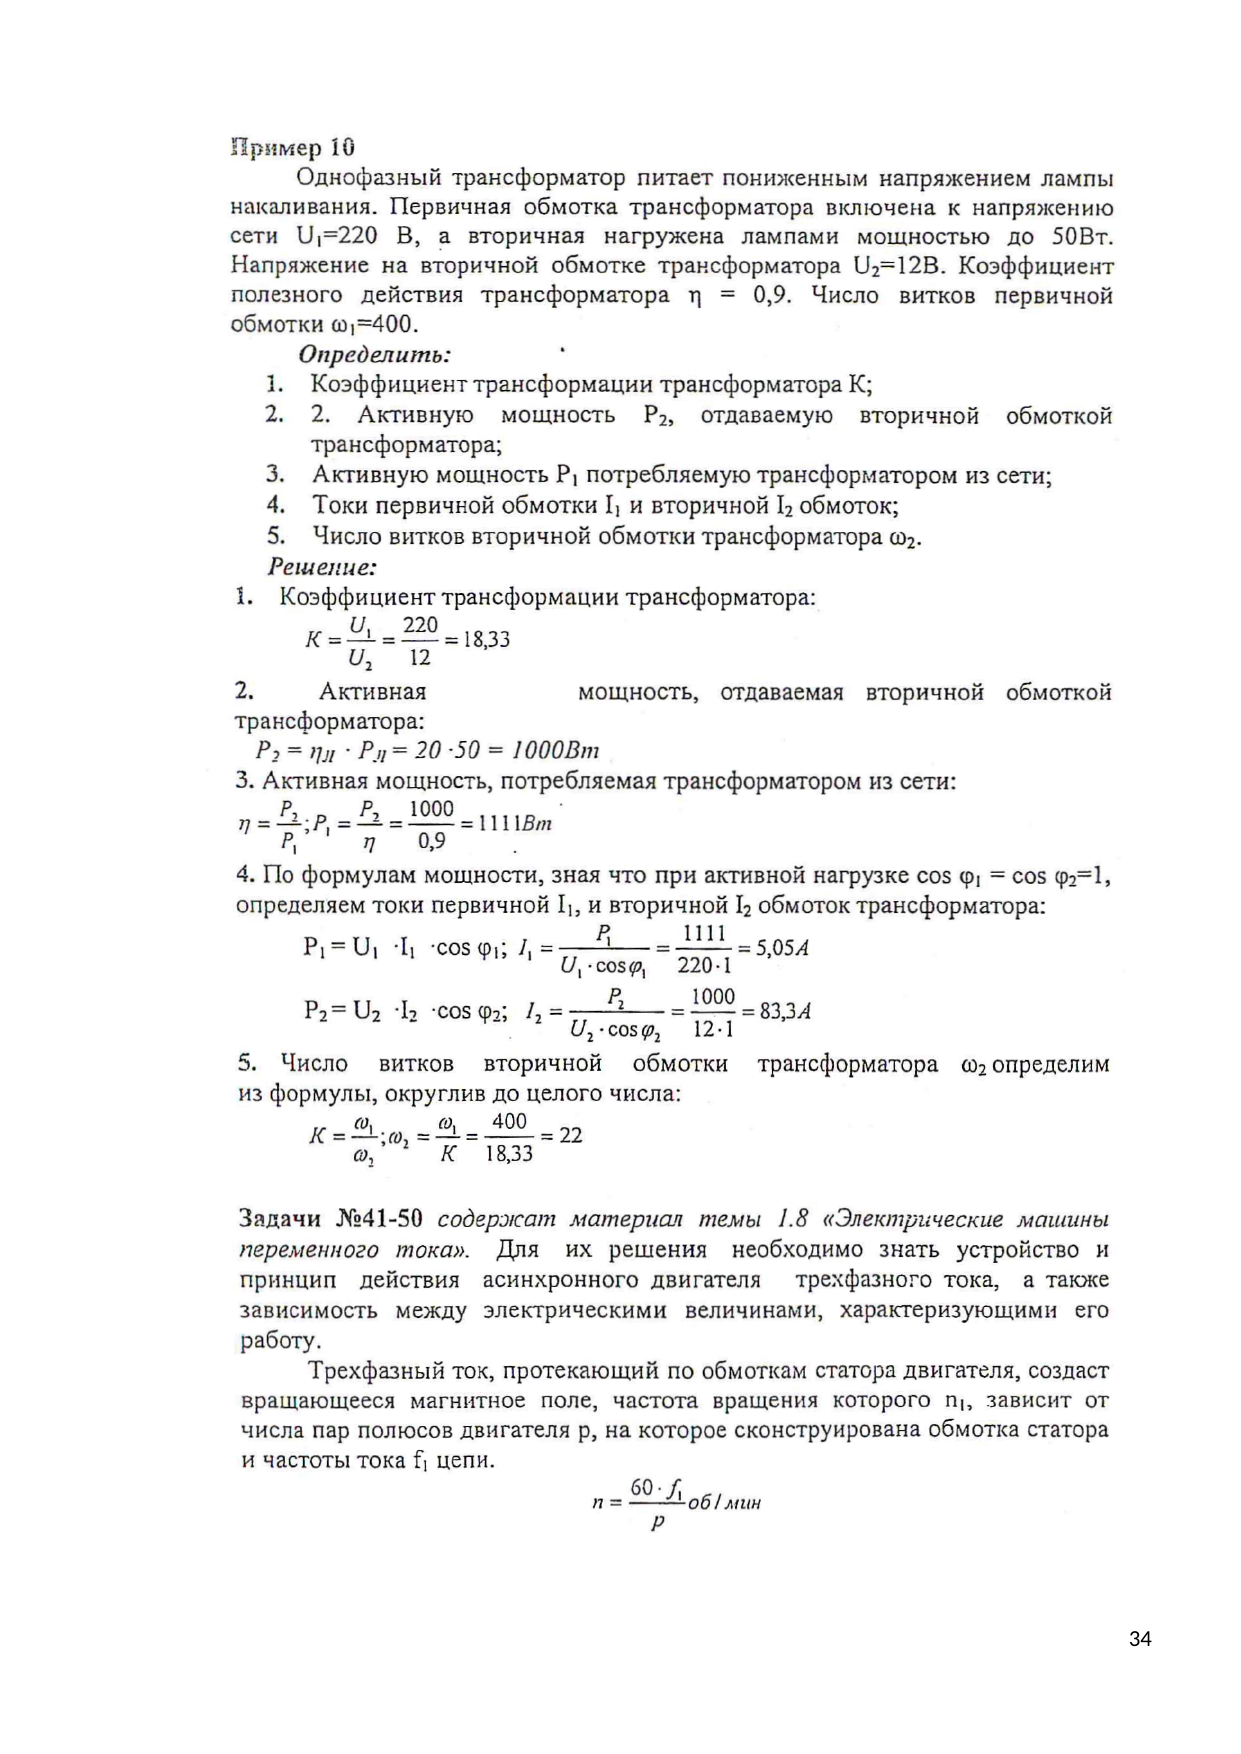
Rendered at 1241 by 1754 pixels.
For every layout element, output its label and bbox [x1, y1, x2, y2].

picture [202, 118, 1127, 1533]
